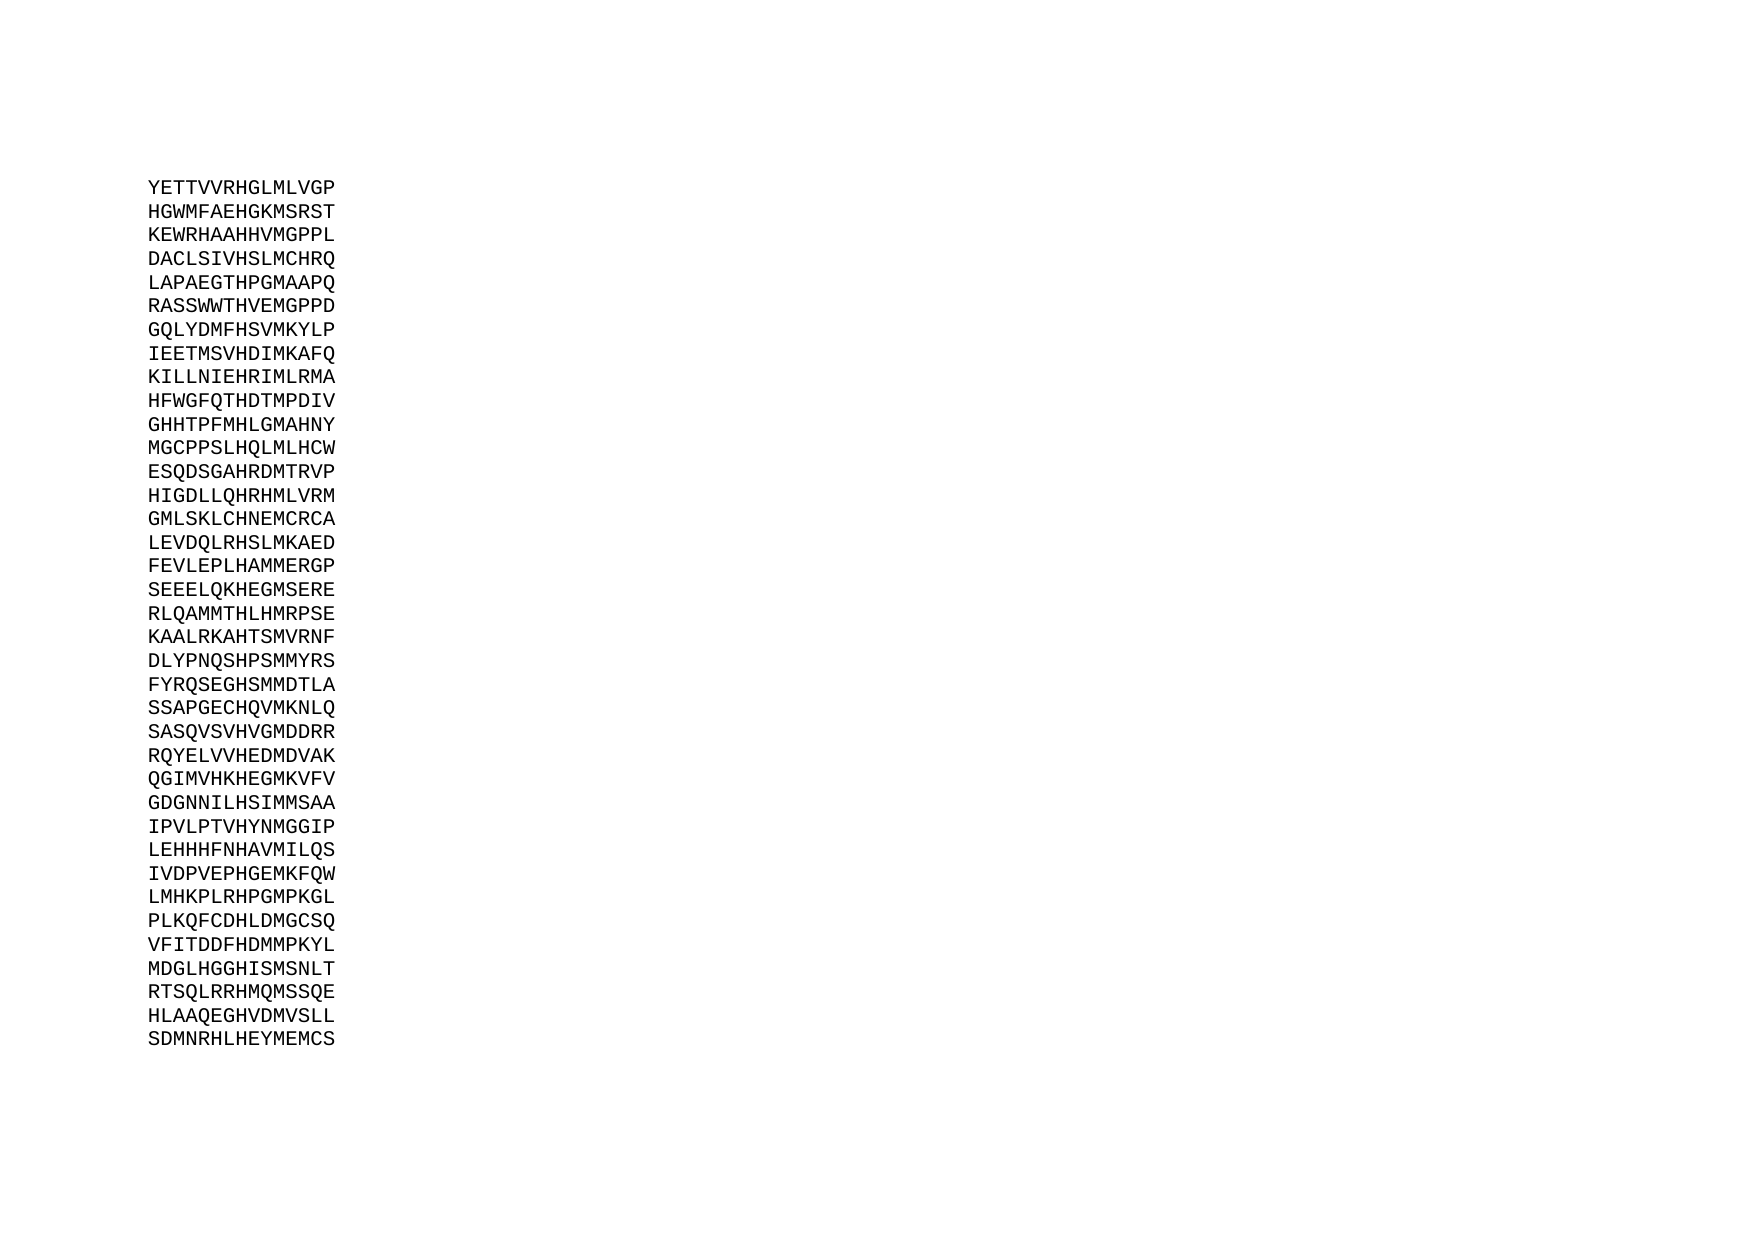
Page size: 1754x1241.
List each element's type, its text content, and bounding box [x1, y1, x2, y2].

text GMLSKLCHNEMCRCA [148, 508, 1606, 532]
text IPVLPTVHYNMGGIP [148, 816, 1606, 839]
text HFWGFQTHDTMPDIV [148, 390, 1606, 414]
text FYRQSEGHSMMDTLA [148, 674, 1606, 697]
text HLAAQEGHVDMVSLL [148, 1005, 1606, 1028]
text RTSQLRRHMQMSSQE [148, 981, 1606, 1005]
text DACLSIVHSLMCHRQ [148, 248, 1606, 272]
text KEWRHAAHHVMGPPL [148, 224, 1606, 248]
text DLYPNQSHPSMMYRS [148, 650, 1606, 674]
text HIGDLLQHRHMLVRM [148, 484, 1606, 508]
text GHHTPFMHLGMAHNY [148, 414, 1606, 437]
text YETTVVRHGLMLVGP [148, 177, 1606, 201]
text IEETMSVHDIMKAFQ [148, 343, 1606, 366]
text RLQAMMTHLHMRPSE [148, 603, 1606, 626]
text ESQDSGAHRDMTRVP [148, 461, 1606, 484]
text MDGLHGGHISMSNLT [148, 957, 1606, 981]
text LEVDQLRHSLMKAED [148, 532, 1606, 556]
text SSAPGECHQVMKNLQ [148, 697, 1606, 721]
text IVDPVEPHGEMKFQW [148, 863, 1606, 887]
text PLKQFCDHLDMGCSQ [148, 910, 1606, 934]
text SDMNRHLHEYMEMCS [148, 1028, 1606, 1052]
text SASQVSVHVGMDDRR [148, 721, 1606, 745]
text GQLYDMFHSVMKYLP [148, 319, 1606, 343]
text HGWMFAEHGKMSRST [148, 201, 1606, 224]
text KILLNIEHRIMLRMA [148, 366, 1606, 390]
text RQYELVVHEDMDVAK [148, 745, 1606, 768]
text LEHHHFNHAVMILQS [148, 839, 1606, 863]
text VFITDDFHDMMPKYL [148, 934, 1606, 957]
text GDGNNILHSIMMSAA [148, 792, 1606, 816]
text SEEELQKHEGMSERE [148, 579, 1606, 603]
text QGIMVHKHEGMKVFV [148, 768, 1606, 792]
text RASSWWTHVEMGPPD [148, 295, 1606, 319]
text KAALRKAHTSMVRNF [148, 626, 1606, 650]
text LMHKPLRHPGMPKGL [148, 887, 1606, 910]
text LAPAEGTHPGMAAPQ [148, 272, 1606, 295]
text MGCPPSLHQLMLHCW [148, 437, 1606, 461]
text FEVLEPLHAMMERGP [148, 556, 1606, 579]
